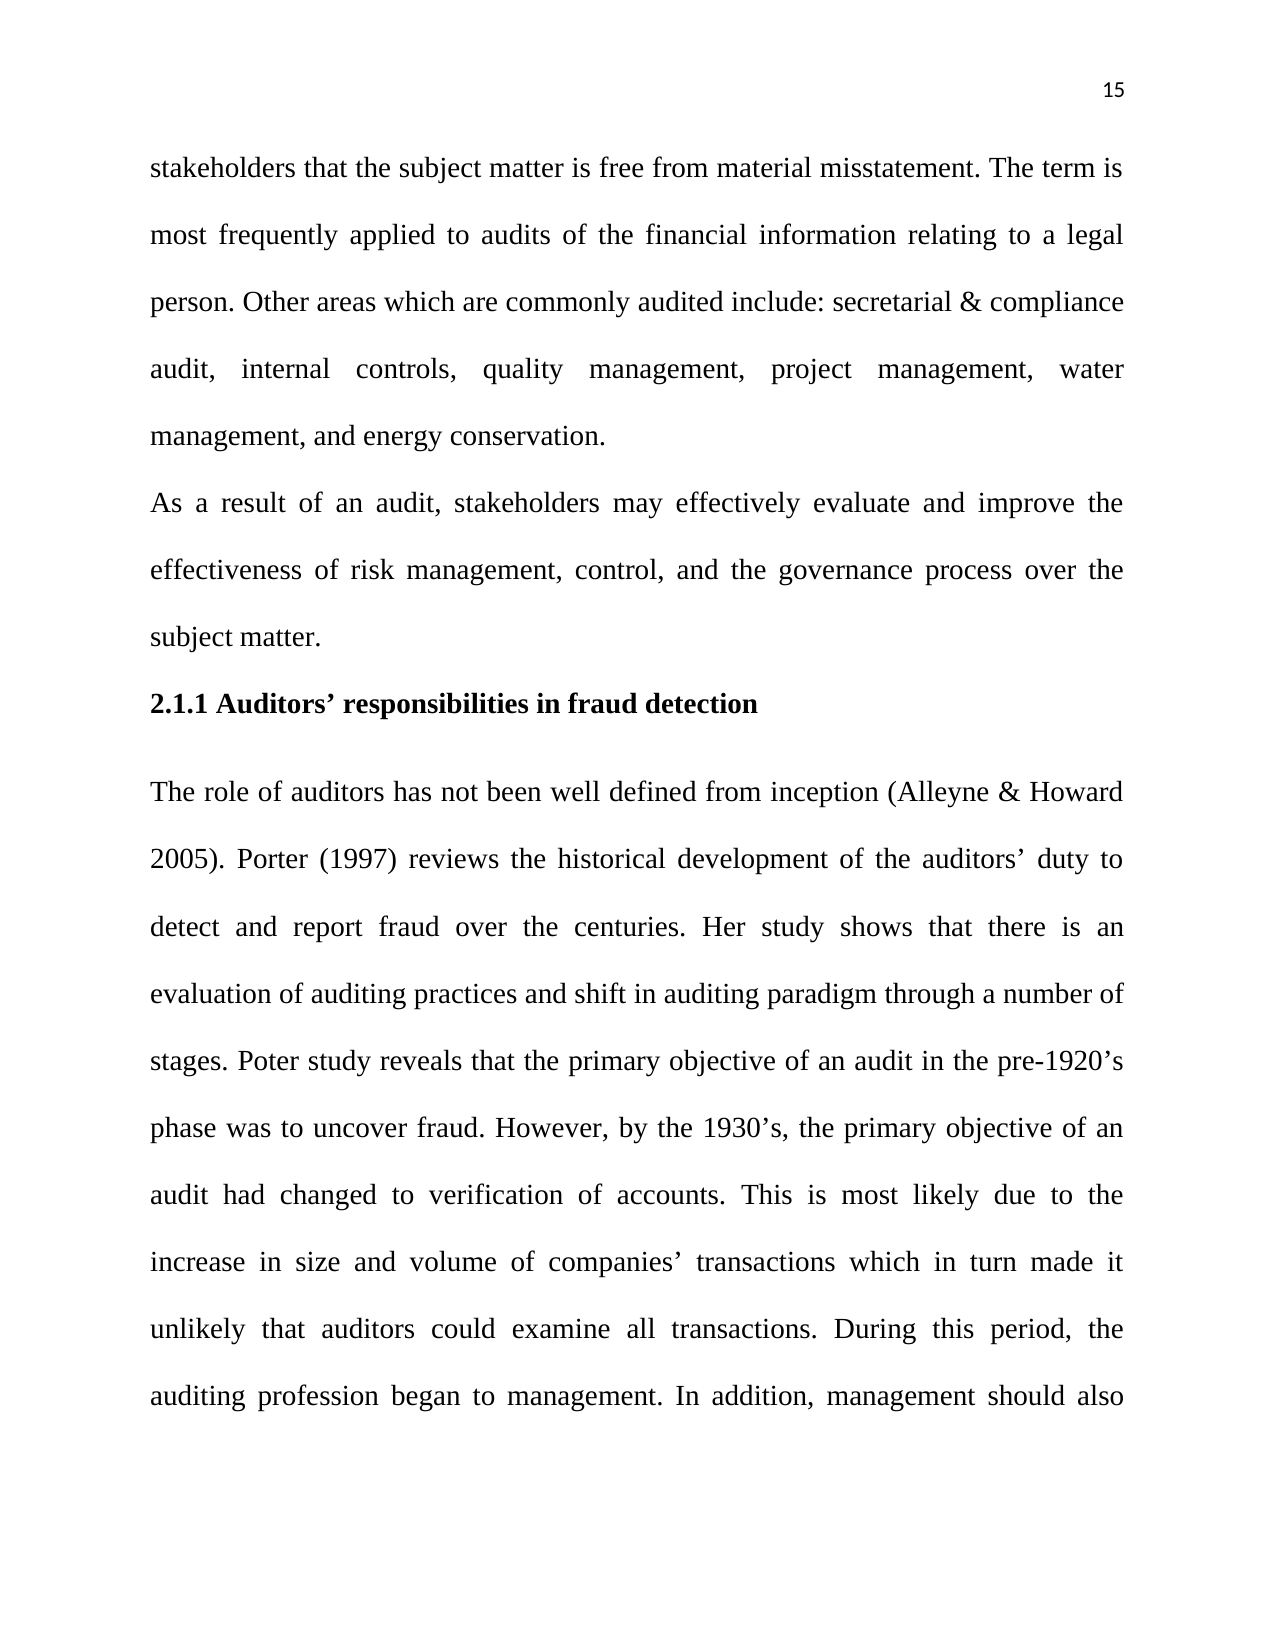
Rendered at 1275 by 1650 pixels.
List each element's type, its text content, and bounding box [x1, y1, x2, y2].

text As a result of an audit, stakeholders may effectively evaluate and improve the effectiveness of risk management, control, and the governance process over the subject matter. [150, 485, 1125, 653]
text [150, 774, 1125, 1412]
text 2.1.1 Auditors’ responsibilities in fraud detection [150, 687, 1125, 720]
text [150, 150, 1125, 452]
